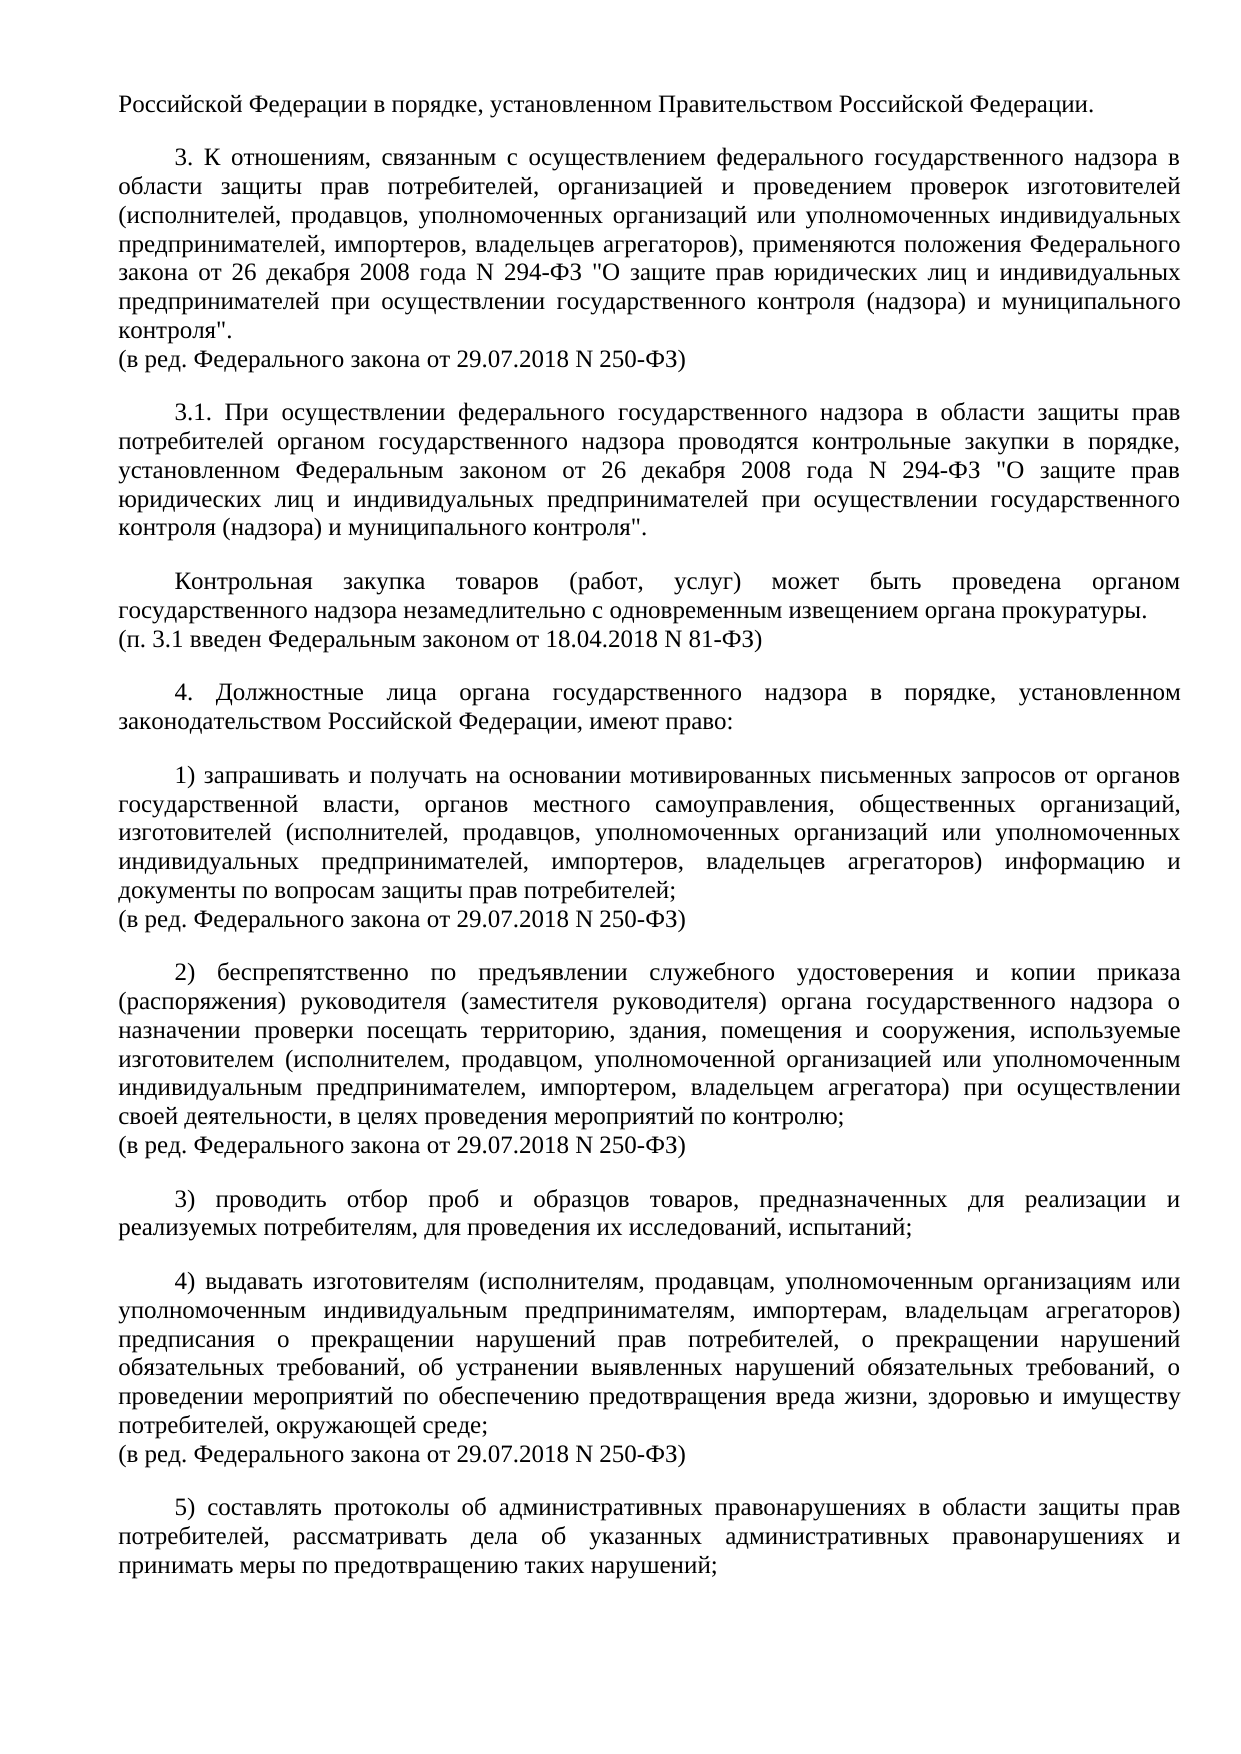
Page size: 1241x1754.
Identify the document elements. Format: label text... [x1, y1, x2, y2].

text (п. 3.1 введен Федеральным законом от 18.04.2018 N 81-ФЗ) [118, 624, 1181, 652]
text 3) проводить отбор проб и образцов товаров, предназначенных для реализации и реализуемых потребителям, для проведения их исследований, испытаний; [118, 1184, 1181, 1241]
text Контрольная закупка товаров (работ, услуг) может быть проведена органом государственного надзора незамедлительно с одновременным извещением органа прокуратуры. [118, 566, 1181, 624]
text 3. К отношениям, связанным с осуществлением федерального государственного надзора в области защиты прав потребителей, организацией и проведением проверок изготовителей (исполнителей, продавцов, уполномоченных организаций или уполномоченных индивидуальных предпринимателей, импортеров, владельцев агрегаторов), применяются положения Федерального закона от 26 декабря 2008 года N 294-ФЗ "О защите прав юридических лиц и индивидуальных предпринимателей при осуществлении государственного контроля (надзора) и муниципального контроля". [118, 142, 1181, 344]
text (в ред. Федерального закона от 29.07.2018 N 250-ФЗ) [118, 904, 1181, 932]
text 2) беспрепятственно по предъявлении служебного удостоверения и копии приказа (распоряжения) руководителя (заместителя руководителя) органа государственного надзора о назначении проверки посещать территорию, здания, помещения и сооружения, используемые изготовителем (исполнителем, продавцом, уполномоченной организацией или уполномоченным индивидуальным предпринимателем, импортером, владельцем агрегатора) при осуществлении своей деятельности, в целях проведения мероприятий по контролю; [118, 957, 1181, 1130]
text 5) составлять протоколы об административных правонарушениях в области защиты прав потребителей, рассматривать дела об указанных административных правонарушениях и принимать меры по предотвращению таких нарушений; [118, 1492, 1181, 1579]
text 3.1. При осуществлении федерального государственного надзора в области защиты прав потребителей органом государственного надзора проводятся контрольные закупки в порядке, установленном Федеральным законом от 26 декабря 2008 года N 294-ФЗ "О защите прав юридических лиц и индивидуальных предпринимателей при осуществлении государственного контроля (надзора) и муниципального контроля". [118, 397, 1181, 541]
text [118, 89, 1181, 117]
text (в ред. Федерального закона от 29.07.2018 N 250-ФЗ) [118, 1439, 1181, 1467]
text (в ред. Федерального закона от 29.07.2018 N 250-ФЗ) [118, 1130, 1181, 1159]
text 4. Должностные лица органа государственного надзора в порядке, установленном законодательством Российской Федерации, имеют право: [118, 677, 1181, 735]
text 1) запрашивать и получать на основании мотивированных письменных запросов от органов государственной власти, органов местного самоуправления, общественных организаций, изготовителей (исполнителей, продавцов, уполномоченных организаций или уполномоченных индивидуальных предпринимателей, импортеров, владельцев агрегаторов) информацию и документы по вопросам защиты прав потребителей; [118, 760, 1181, 904]
text (в ред. Федерального закона от 29.07.2018 N 250-ФЗ) [118, 344, 1181, 372]
text 4) выдавать изготовителям (исполнителям, продавцам, уполномоченным организациям или уполномоченным индивидуальным предпринимателям, импортерам, владельцам агрегаторов) предписания о прекращении нарушений прав потребителей, о прекращении нарушений обязательных требований, об устранении выявленных нарушений обязательных требований, о проведении мероприятий по обеспечению предотвращения вреда жизни, здоровью и имуществу потребителей, окружающей среде; [118, 1266, 1181, 1439]
